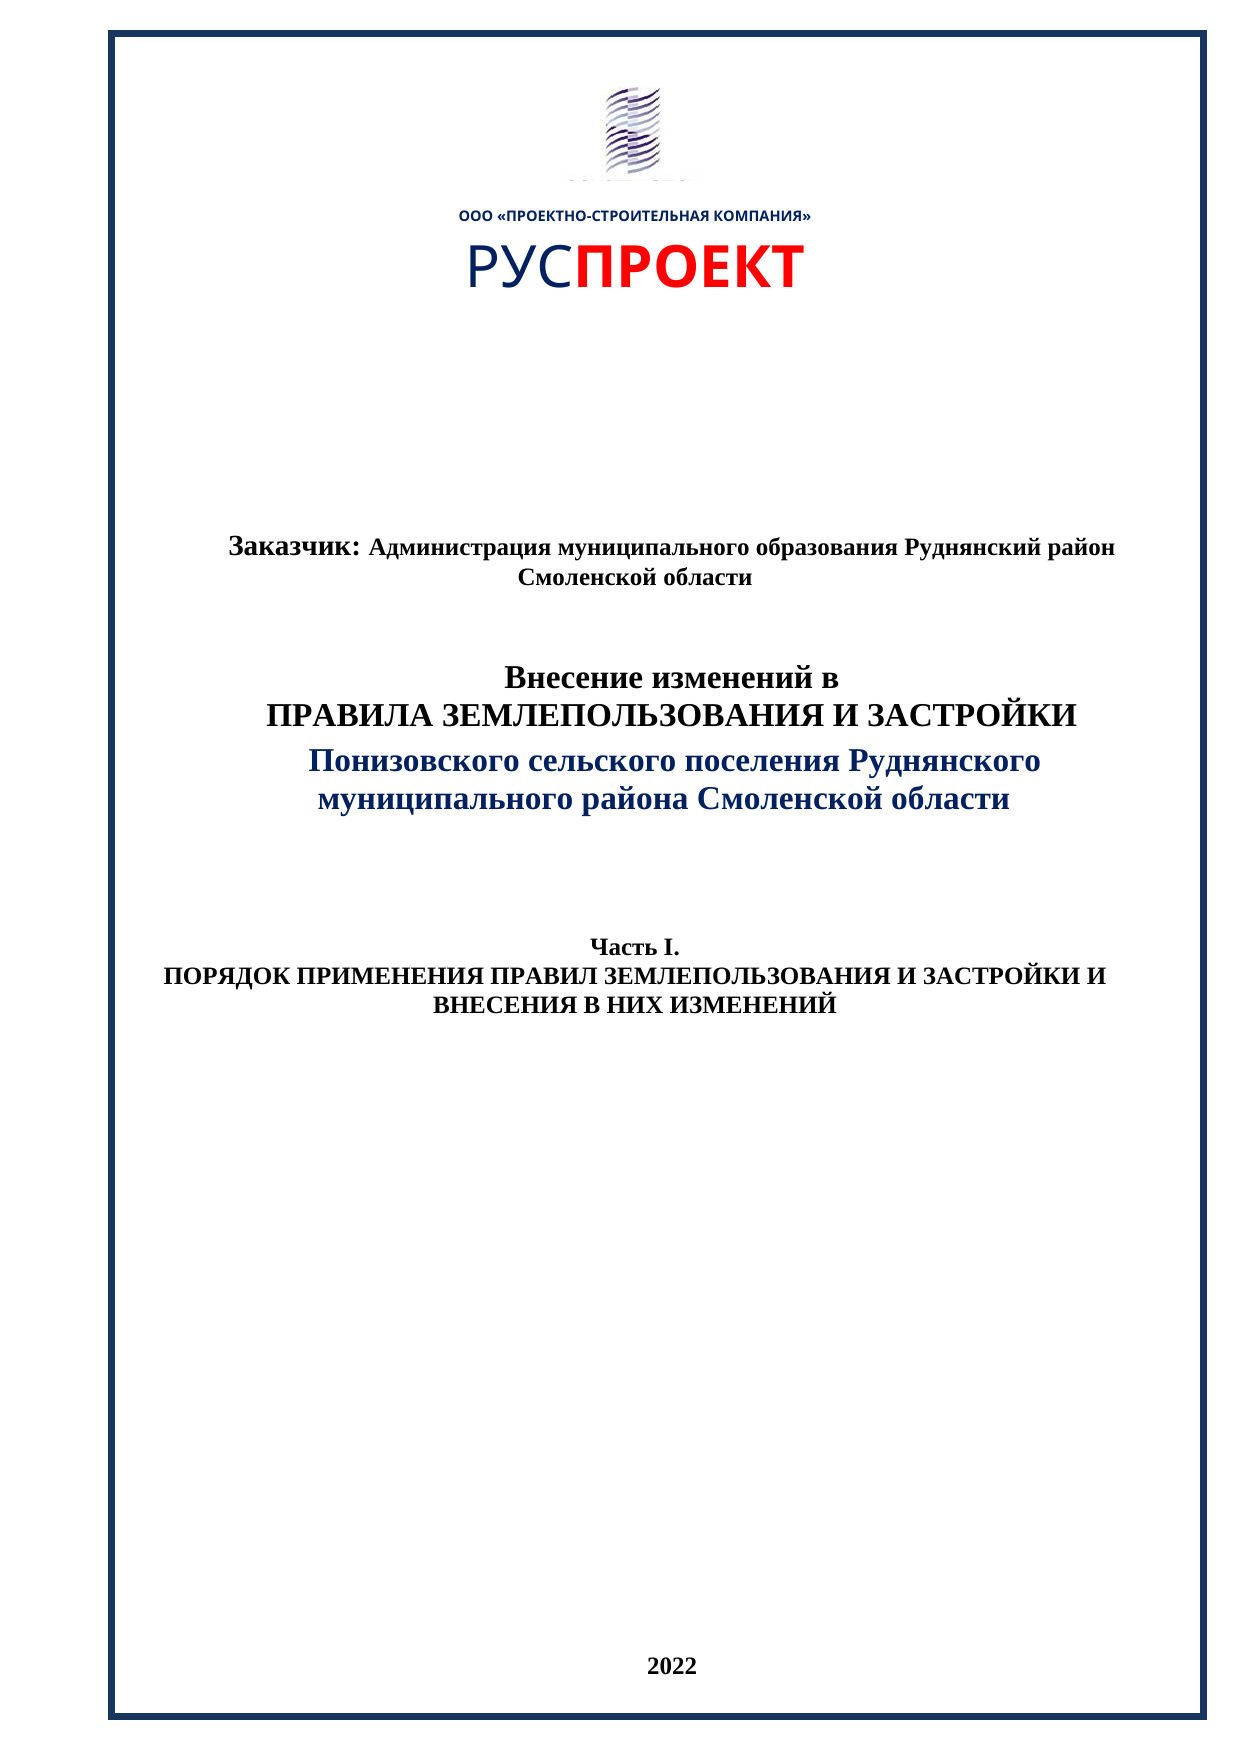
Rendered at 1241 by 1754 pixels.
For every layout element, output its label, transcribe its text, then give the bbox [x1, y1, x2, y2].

text 2022 [118, 1651, 1152, 1680]
text ООО «ПРОЕКТНО-СТРОИТЕЛЬНАЯ КОМПАНИЯ» [118, 205, 1152, 225]
picture [552, 87, 718, 181]
text ПРАВИЛА ЗЕМЛЕПОЛЬЗОВАНИЯ И ЗАСТРОЙКИ [118, 696, 1152, 734]
text Заказчик: Администрация муниципального образования Руднянский район Смоленской области [118, 528, 1152, 590]
text ПОРЯДОК ПРИМЕНЕНИЯ ПРАВИЛ ЗЕМЛЕПОЛЬЗОВАНИЯ И ЗАСТРОЙКИ И ВНЕСЕНИЯ В НИХ ИЗМЕНЕНИЙ [118, 961, 1152, 1019]
text Понизовского сельского поселения Руднянского муниципального района Смоленской области [176, 740, 1152, 817]
text Часть I. [118, 932, 1152, 961]
text РУСПРОЕКТ [118, 225, 1152, 305]
text Внесение изменений в [118, 657, 1152, 696]
